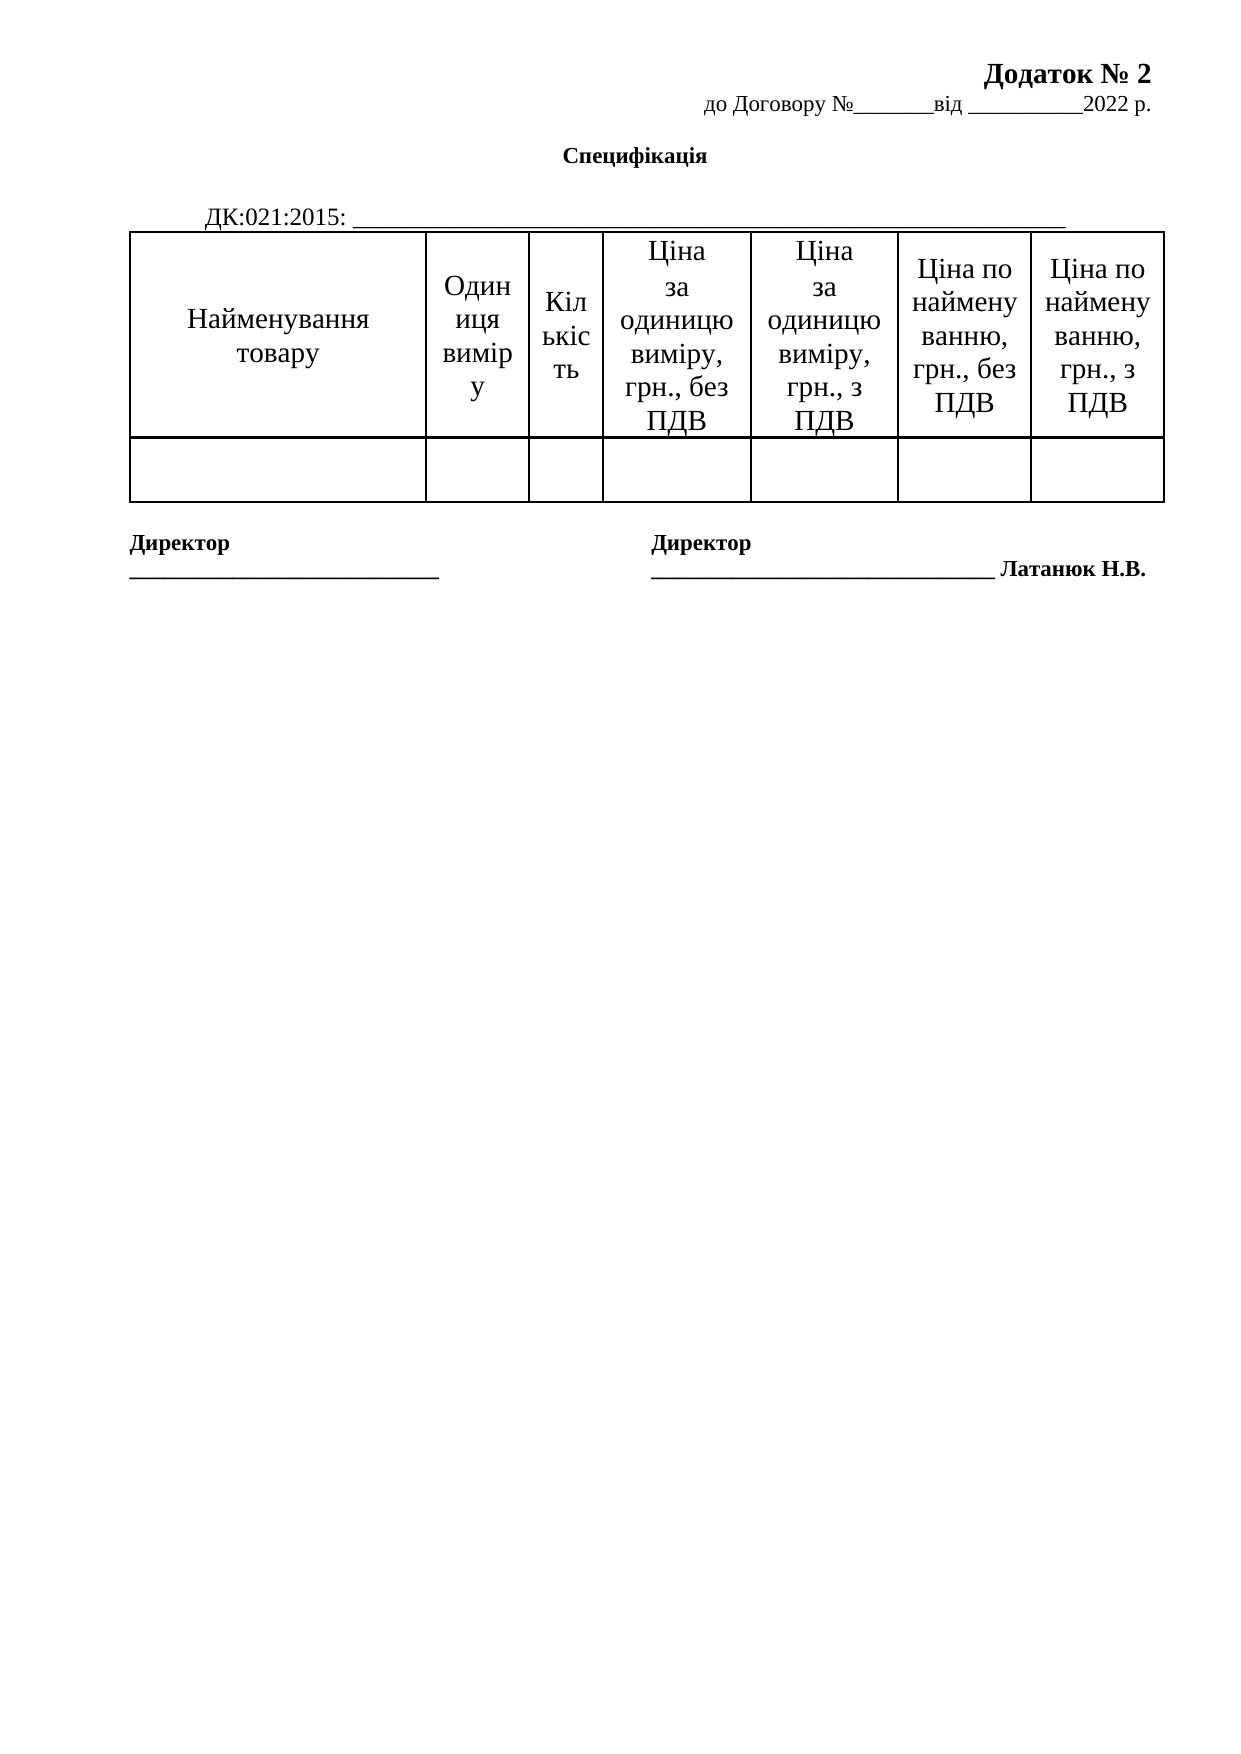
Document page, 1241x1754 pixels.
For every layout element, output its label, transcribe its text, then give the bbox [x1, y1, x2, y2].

table_header Ціна по найменуванню, грн., з ПДВ [1032, 233, 1163, 436]
table_header Ціна [604, 233, 750, 267]
table_cell [1032, 439, 1163, 501]
text Додаток № 2 [118, 56, 1152, 90]
table_cell [752, 439, 897, 501]
text ДК:021:2015: _________________________________________________________ [118, 202, 1152, 231]
table_cell [899, 439, 1030, 501]
text Специфікація [118, 142, 1152, 169]
table_header Директор ______________________________ Латанюк Н.В. [640, 529, 1174, 582]
table_cell [427, 439, 528, 501]
table_cell [604, 439, 750, 501]
table_header Найменування товару [131, 233, 425, 436]
table_header Ціна по найменуванню, грн., без ПДВ [899, 233, 1030, 436]
table_cell [530, 439, 602, 501]
table_header Директор ___________________________ [118, 529, 640, 582]
table_header Одиниця виміру [427, 233, 528, 436]
table_cell за одиницю виміру, грн., з ПДВ [752, 267, 897, 436]
table_cell за одиницю виміру, грн., без ПДВ [604, 267, 750, 436]
text до Договору №_______від __________2022 р. [118, 90, 1152, 116]
table_cell [131, 439, 425, 501]
table_header Кількість [530, 233, 602, 436]
table_header Ціна [752, 233, 897, 267]
